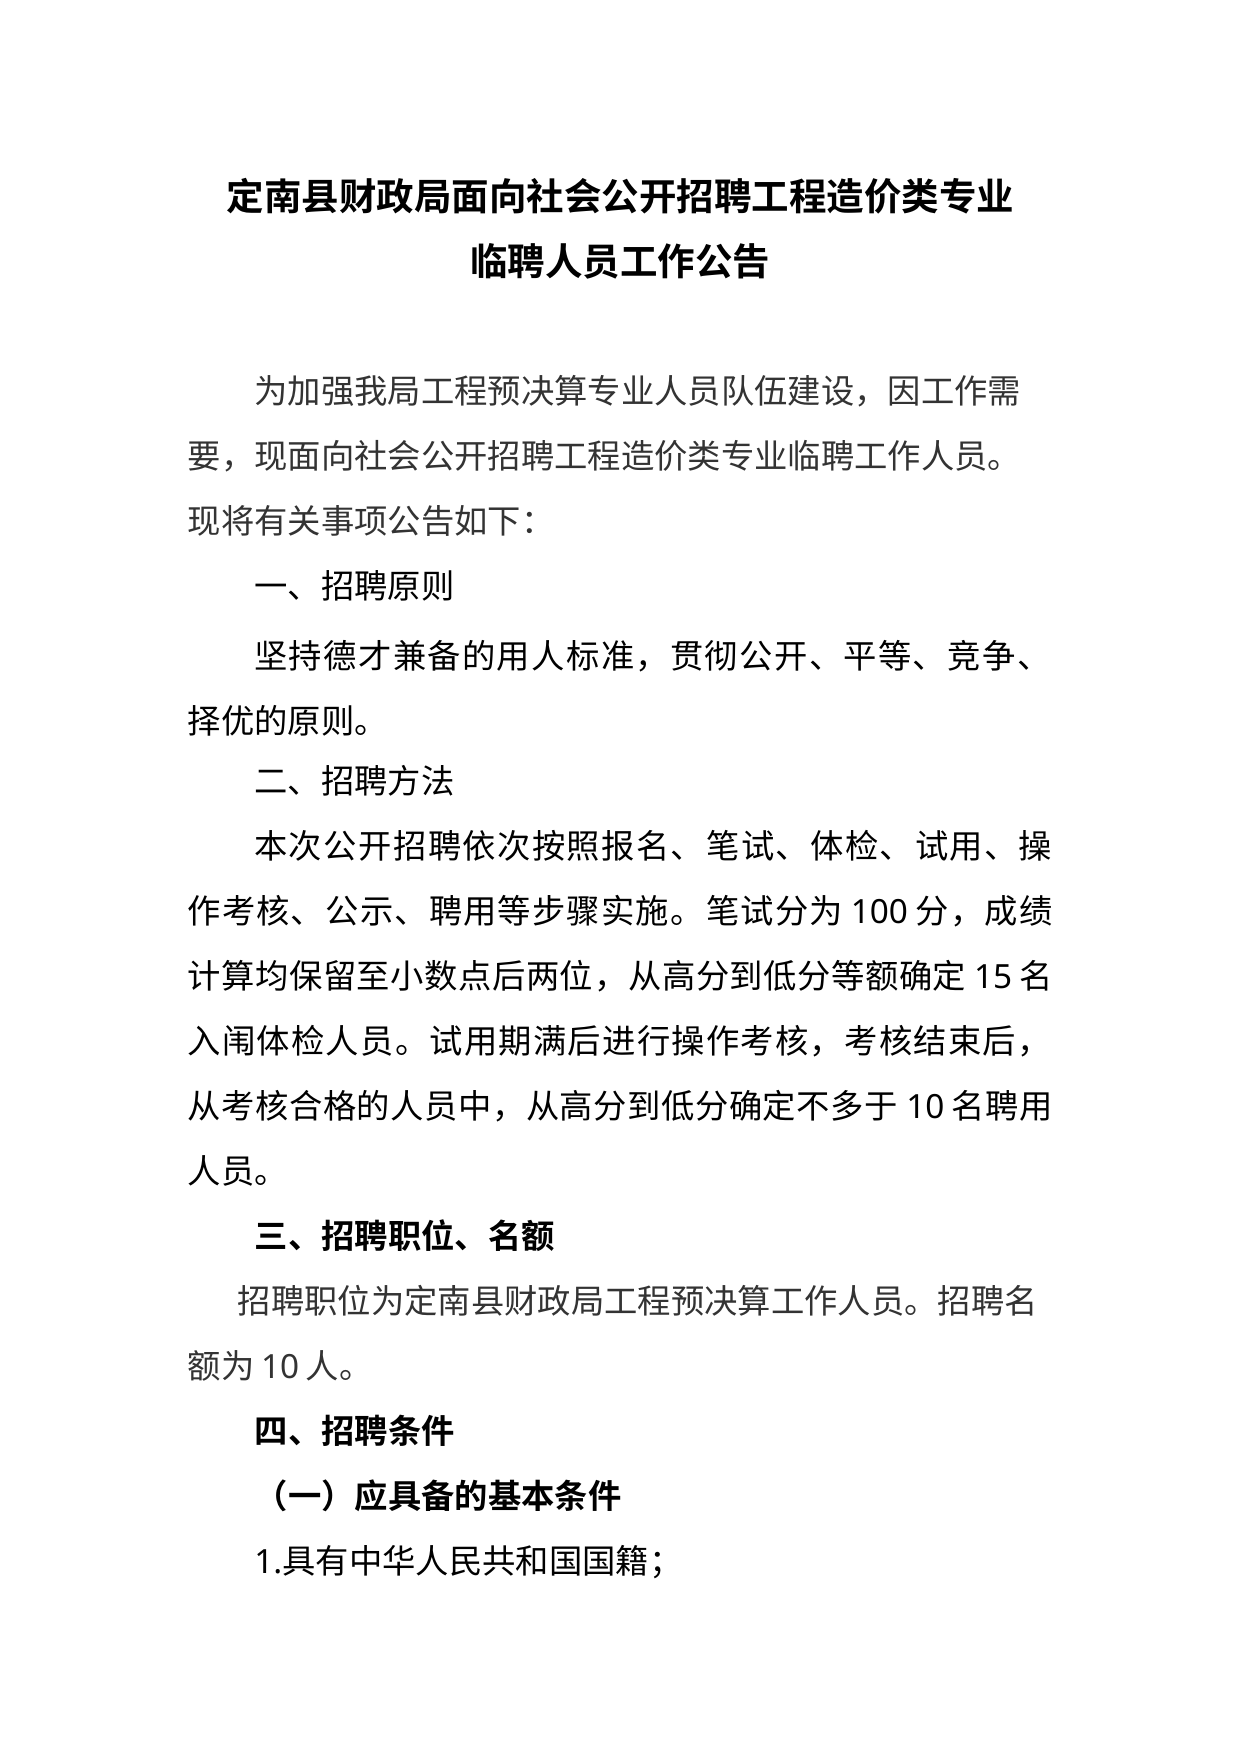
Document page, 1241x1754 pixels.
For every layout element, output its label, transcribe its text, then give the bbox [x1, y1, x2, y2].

text 三、招聘职位、名额 [187, 1201, 1053, 1266]
text （一）应具备的基本条件 [187, 1461, 1053, 1526]
text 1.具有中华人民共和国国籍； [187, 1526, 1053, 1591]
text 本次公开招聘依次按照报名、笔试、体检、试用、操作考核、公示、聘用等步骤实施。笔试分为100分，成绩计算均保留至小数点后两位，从高分到低分等额确定15名入闱体检人员。试用期满后进行操作考核，考核结束后，从考核合格的人员中，从高分到低分确定不多于10名聘用人员。 [187, 811, 1053, 1201]
text 四、招聘条件 [187, 1396, 1053, 1461]
text 一、招聘原则 [187, 552, 1053, 617]
text 定南县财政局面向社会公开招聘工程造价类专业 临聘人员工作公告 [187, 162, 1053, 292]
text 为加强我局工程预决算专业人员队伍建设，因工作需要，现面向社会公开招聘工程造价类专业临聘工作人员。现将有关事项公告如下： [187, 357, 1053, 552]
text 坚持德才兼备的用人标准，贯彻公开、平等、竞争、择优的原则。 [187, 617, 1053, 746]
text 招聘职位为定南县财政局工程预决算工作人员。招聘名额为10人。 [187, 1266, 1053, 1396]
text 二、招聘方法 [187, 746, 1053, 811]
